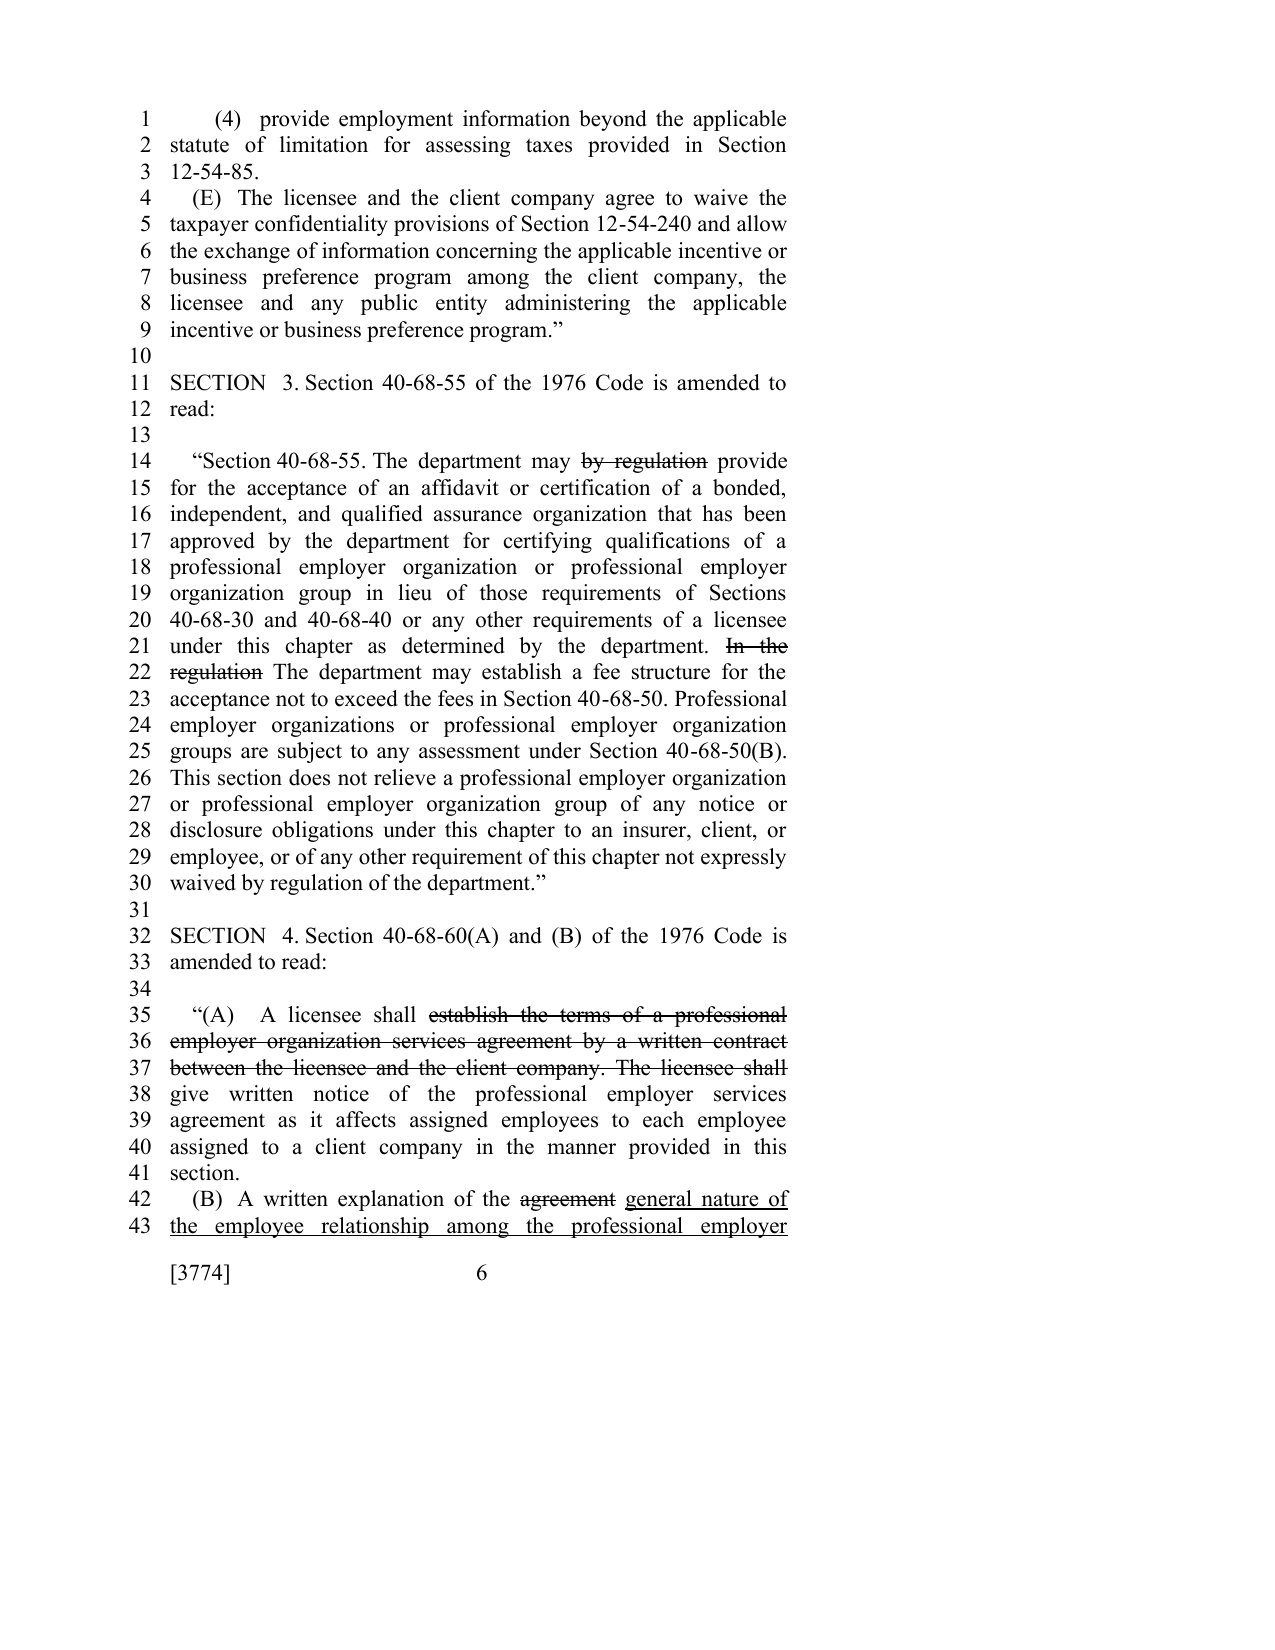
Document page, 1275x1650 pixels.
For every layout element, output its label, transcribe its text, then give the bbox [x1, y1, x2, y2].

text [169, 1186, 787, 1235]
text “Section 40-68-55. The department may by regulation provide for the acceptance of an affidavit or certification of a bonded, independent, and qualified assurance organization that has been approved by the department for certifying qualifications of a professional employer organization or professional employer organization group in lieu of those requirements of Sections 40-68-30 and 40-68-40 or any other requirements of a licensee under this chapter as determined by the department. In the regulation The department may establish a fee structure for the acceptance not to exceed the fees in Section 40-68-50. Professional employer organizations or professional employer organization groups are subject to any assessment under Section 40-68-50(B). This section does not relieve a professional employer organization or professional employer organization group of any notice or disclosure obligations under this chapter to an insurer, client, or employee, or of any other requirement of this chapter not expressly waived by regulation of the department.” [169, 448, 787, 896]
text SECTION 3. Section 40-68-55 of the 1976 Code is amended to read: [169, 368, 787, 421]
text “(A) A licensee shall establish the terms of a professional employer organization services agreement by a written contract between the licensee and the client company. The licensee shall give written notice of the professional employer services agreement as it affects assigned employees to each employee assigned to a client company in the manner provided in this section. [169, 1069, 787, 1186]
text “(A) A licensee shall establish the terms of a professional employer organization services agreement by a written contract between the licensee and the client company. The licensee shall give written notice of the professional employer services agreement as it affects assigned employees to each employee assigned to a client company in the manner provided in this section. [169, 1001, 787, 1042]
text (E) The licensee and the client company agree to waive the taxpayer confidentiality provisions of Section 12-54-240 and allow the exchange of information concerning the applicable incentive or business preference program among the client company, the licensee and any public entity administering the applicable incentive or business preference program.” [169, 184, 787, 342]
text (4) provide employment information beyond the applicable statute of limitation for assessing taxes provided in Section 12-54-85. [169, 105, 787, 184]
text SECTION 4. Section 40-68-60(A) and (B) of the 1976 Code is amended to read: [169, 922, 787, 975]
